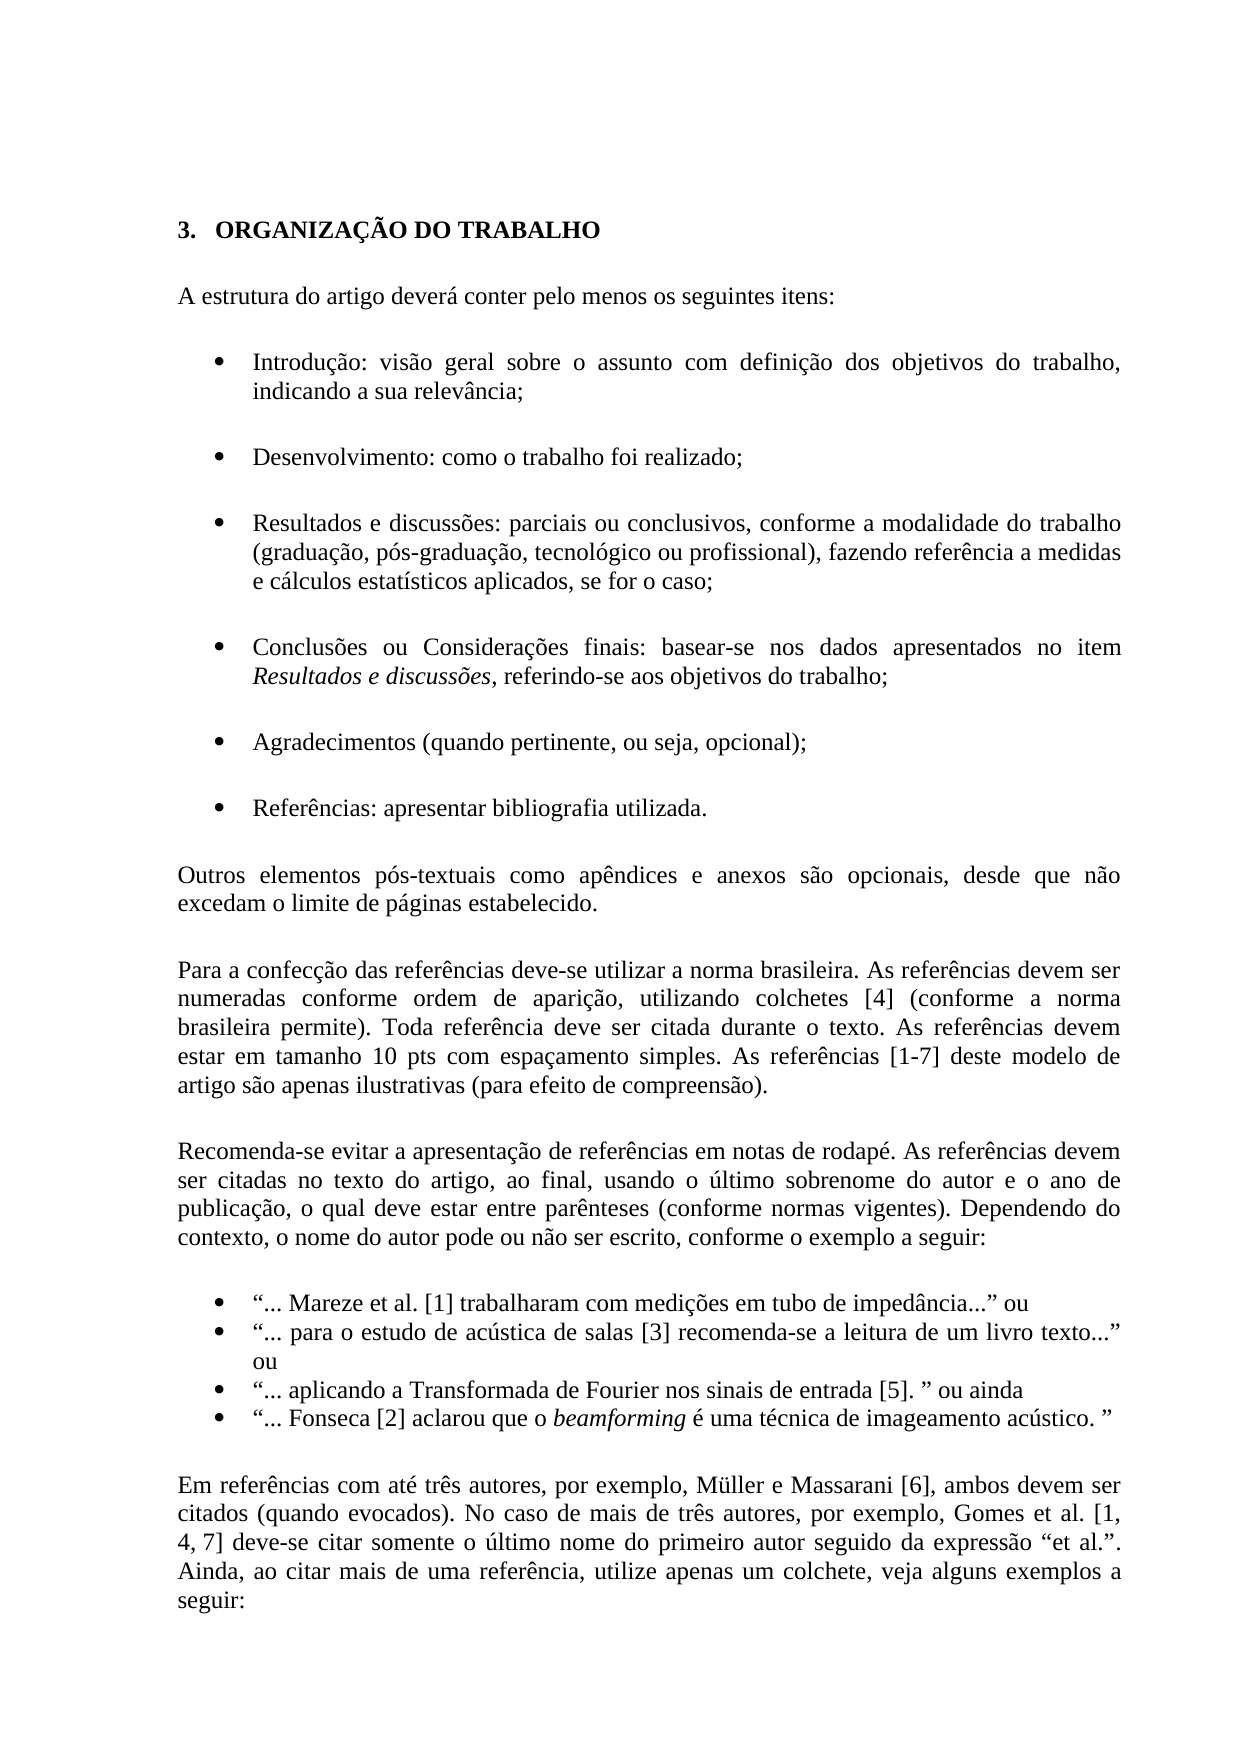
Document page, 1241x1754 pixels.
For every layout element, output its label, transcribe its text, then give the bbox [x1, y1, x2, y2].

list “... aplicando a Transformada de Fourier nos sinais de entrada [5]. ” ou ainda [215, 1375, 1122, 1403]
text Recomenda-se evitar a apresentação de referências em notas de rodapé. As referências devem ser citadas no texto do artigo, ao final, usando o último sobrenome do autor e o ano de publicação, o qual deve estar entre parênteses (conforme normas vigentes). Dependendo do contexto, o nome do autor pode ou não ser escrito, conforme o exemplo a seguir: [177, 1136, 1122, 1251]
text A estrutura do artigo deverá conter pelo menos os seguintes itens: [177, 281, 1122, 310]
list Conclusões ou Considerações finais: basear-se nos dados apresentados no item Resultados e discussões, referindo-se aos objetivos do trabalho; [215, 632, 1122, 690]
text Outros elementos pós-textuais como apêndices e anexos são opcionais, desde que não excedam o limite de páginas estabelecido. [177, 860, 1122, 917]
list “... para o estudo de acústica de salas [3] recomenda-se a leitura de um livro texto...” ou [215, 1317, 1122, 1375]
list Referências: apresentar bibliografia utilizada. [215, 793, 1122, 822]
list “... Fonseca [2] aclarou que o beamforming é uma técnica de imageamento acústico. ” [215, 1403, 1122, 1432]
list Introdução: visão geral sobre o assunto com definição dos objetivos do trabalho, indicando a sua relevância; [215, 347, 1122, 405]
text Em referências com até três autores, por exemplo, Müller e Massarani [6], ambos devem ser citados (quando evocados). No caso de mais de três autores, por exemplo, Gomes et al. [1, 4, 7] deve-se citar somente o último nome do primeiro autor seguido da expressão “et al.”. Ainda, ao citar mais de uma referência, utilize apenas um colchete, veja alguns exemplos a seguir: [177, 1470, 1122, 1613]
list “... Mareze et al. [1] trabalharam com medições em tubo de impedância...” ou [215, 1288, 1122, 1317]
list Desenvolvimento: como o trabalho foi realizado; [215, 442, 1122, 471]
list Resultados e discussões: parciais ou conclusivos, conforme a modalidade do trabalho (graduação, pós-graduação, tecnológico ou profissional), fazendo referência a medidas e cálculos estatísticos aplicados, se for o caso; [215, 508, 1122, 595]
text Para a confecção das referências deve-se utilizar a norma brasileira. As referências devem ser numeradas conforme ordem de aparição, utilizando colchetes [4] (conforme a norma brasileira permite). Toda referência deve ser citada durante o texto. As referências devem estar em tamanho 10 pts com espaçamento simples. As referências [1-7] deste modelo de artigo são apenas ilustrativas (para efeito de compreensão). [177, 955, 1122, 1098]
subtitle organização do trabalho [177, 215, 1122, 243]
list Agradecimentos (quando pertinente, ou seja, opcional); [215, 727, 1122, 756]
